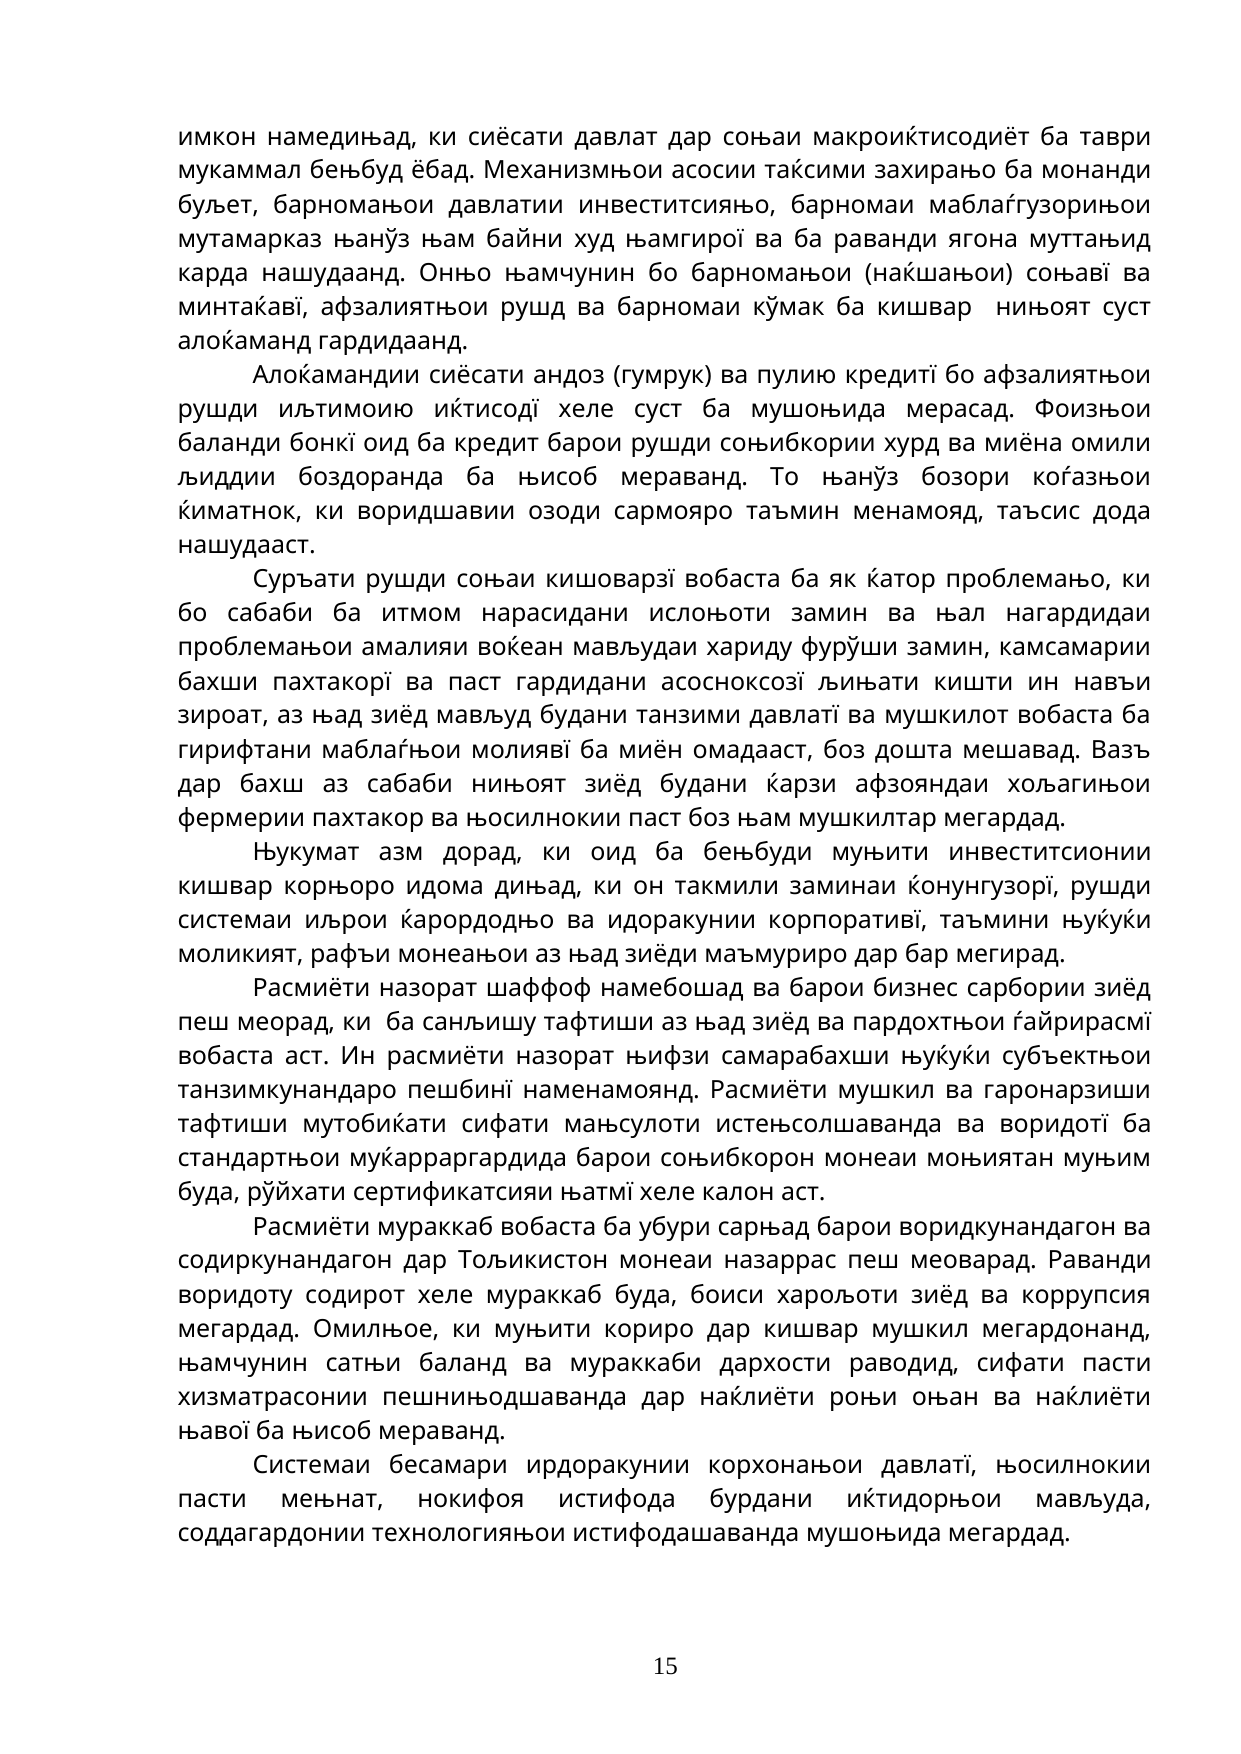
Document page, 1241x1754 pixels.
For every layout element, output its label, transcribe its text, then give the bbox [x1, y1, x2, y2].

text Расмиёти мураккаб вобаста ба убури сарњад барои воридкунандагон ва содиркунандагон дар Тољикистон монеаи назаррас пеш меоварад. Раванди воридоту содирот хеле мураккаб буда, боиси харољоти зиёд ва коррупсия мегардад. Омилњое, ки муњити кориро дар кишвар мушкил мегардонанд, њамчунин сатњи баланд ва мураккаби дархости раводид, сифати пасти хизматрасонии пешнињодшаванда дар наќлиёти роњи оњан ва наќлиёти њавої ба њисоб мераванд. [177, 1208, 1152, 1447]
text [177, 118, 1152, 357]
text Системаи бесамари ирдоракунии корхонањои давлатї, њосилнокии пасти мењнат, нокифоя истифода бурдани иќтидорњои мављуда, соддагардонии технологияњои истифодашаванда мушоњида мегардад. [177, 1447, 1152, 1549]
text Расмиёти назорат шаффоф намебошад ва барои бизнес сарбории зиёд пеш меорад, ки ба санљишу тафтиши аз њад зиёд ва пардохтњои ѓайрирасмї вобаста аст. Ин расмиёти назорат њифзи самарабахши њуќуќи субъектњои танзимкунандаро пешбинї наменамоянд. Расмиёти мушкил ва гаронарзиши тафтиши мутобиќати сифати мањсулоти истењсолшаванда ва воридотї ба стандартњои муќарраргардида барои соњибкорон монеаи моњиятан муњим буда, рўйхати сертификатсияи њатмї хеле калон аст. [177, 970, 1152, 1208]
text Њукумат азм дорад, ки оид ба бењбуди муњити инвеститсионии кишвар корњоро идома дињад, ки он такмили заминаи ќонунгузорї, рушди системаи иљрои ќарордодњо ва идоракунии корпоративї, таъмини њуќуќи моликият, рафъи монеањои аз њад зиёди маъмуриро дар бар мегирад. [177, 833, 1152, 970]
text Суръати рушди соњаи кишоварзї вобаста ба як ќатор проблемањо, ки бо сабаби ба итмом нарасидани ислоњоти замин ва њал нагардидаи проблемањои амалияи воќеан мављудаи хариду фурўши замин, камсамарии бахши пахтакорї ва паст гардидани асосноксозї љињати кишти ин навъи зироат, аз њад зиёд мављуд будани танзими давлатї ва мушкилот вобаста ба гирифтани маблаѓњои молиявї ба миён омадааст, боз дошта мешавад. Вазъ дар бахш аз сабаби нињоят зиёд будани ќарзи афзояндаи хољагињои фермерии пахтакор ва њосилнокии паст боз њам мушкилтар мегардад. [177, 561, 1152, 833]
text Алоќамандии сиёсати андоз (гумрук) ва пулию кредитї бо афзалиятњои рушди иљтимоию иќтисодї хеле суст ба мушоњида мерасад. Фоизњои баланди бонкї оид ба кредит барои рушди соњибкории хурд ва миёна омили љиддии боздоранда ба њисоб мераванд. То њанўз бозори коѓазњои ќиматнок, ки воридшавии озоди сармояро таъмин менамояд, таъсис дода нашудааст. [177, 357, 1152, 561]
